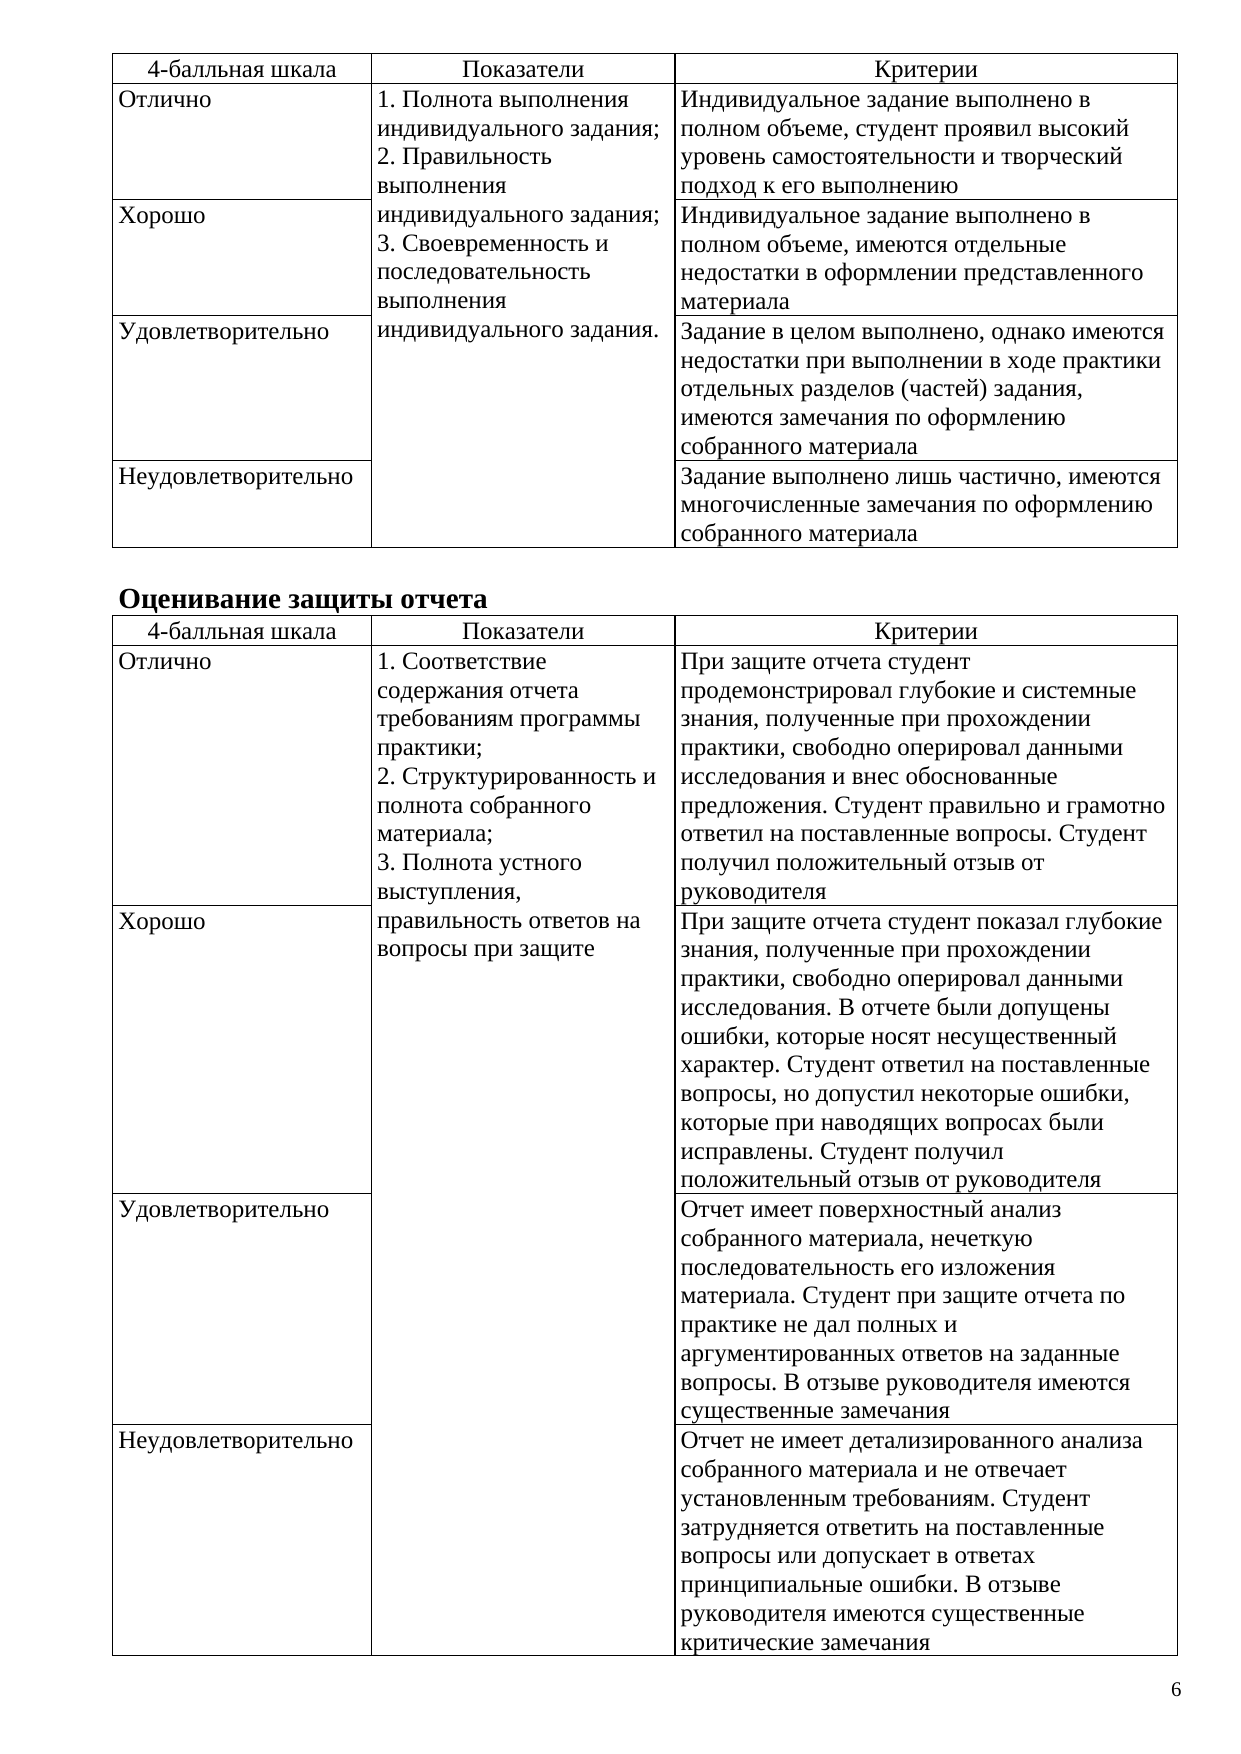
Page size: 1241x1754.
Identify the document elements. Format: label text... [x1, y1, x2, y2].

table_cell При защите отчета студент показал глубокие знания, полученные при прохождении практики, свободно оперировал данными исследования. В отчете были допущены ошибки, которые носят несущественный характер. Студент ответил на поставленные вопросы, но допустил некоторые ошибки, которые при наводящих вопросах были исправлены. Студент получил положительный отзыв от руководителя [676, 906, 1177, 1193]
table_cell При защите отчета студент продемонстрировал глубокие и системные знания, полученные при прохождении практики, свободно оперировал данными исследования и внес обоснованные предложения. Студент правильно и грамотно ответил на поставленные вопросы. Студент получил положительный отзыв от руководителя [676, 646, 1177, 905]
table_cell Индивидуальное задание выполнено в полном объеме, имеются отдельные недостатки в оформлении представленного материала [676, 200, 1177, 315]
table_cell 1. Соответствие содержания отчета требованиям программы практики; 2. Структурированность и полнота собранного материала; 3. Полнота устного выступления, правильность ответов на вопросы при защите [372, 646, 674, 1655]
table_cell Отчет не имеет детализированного анализа собранного материала и не отвечает установленным требованиям. Студент затрудняется ответить на поставленные вопросы или допускает в ответах принципиальные ошибки. В отзыве руководителя имеются существенные критические замечания [676, 1425, 1177, 1655]
table_header Критерии [676, 616, 1177, 645]
table_cell Неудовлетворительно [113, 461, 371, 547]
table_cell Хорошо [113, 200, 371, 315]
table_header 4-балльная шкала [113, 616, 371, 645]
table_header Показатели [372, 54, 674, 83]
table_header Показатели [372, 616, 674, 645]
text Оценивание защиты отчета [118, 582, 1181, 615]
table_cell Удовлетворительно [113, 1194, 371, 1424]
table_header Критерии [676, 54, 1177, 83]
table_cell Отчет имеет поверхностный анализ собранного материала, нечеткую последовательность его изложения материала. Студент при защите отчета по практике не дал полных и аргументированных ответов на заданные вопросы. В отзыве руководителя имеются существенные замечания [676, 1194, 1177, 1424]
table_cell Задание выполнено лишь частично, имеются многочисленные замечания по оформлению собранного материала [676, 461, 1177, 547]
table_cell Удовлетворительно [113, 316, 371, 460]
table_header 4-балльная шкала [113, 54, 371, 83]
table_cell Задание в целом выполнено, однако имеются недостатки при выполнении в ходе практики отдельных разделов (частей) задания, имеются замечания по оформлению собранного материала [676, 316, 1177, 460]
table_cell Отлично [113, 84, 371, 199]
table_cell Хорошо [113, 906, 371, 1193]
table_cell Неудовлетворительно [113, 1425, 371, 1655]
table_cell Отлично [113, 646, 371, 905]
table_cell Индивидуальное задание выполнено в полном объеме, студент проявил высокий уровень самостоятельности и творческий подход к его выполнению [676, 84, 1177, 199]
table_cell 1. Полнота выполнения индивидуального задания; 2. Правильность выполнения индивидуального задания; 3. Своевременность и последовательность выполнения индивидуального задания. [372, 84, 674, 547]
